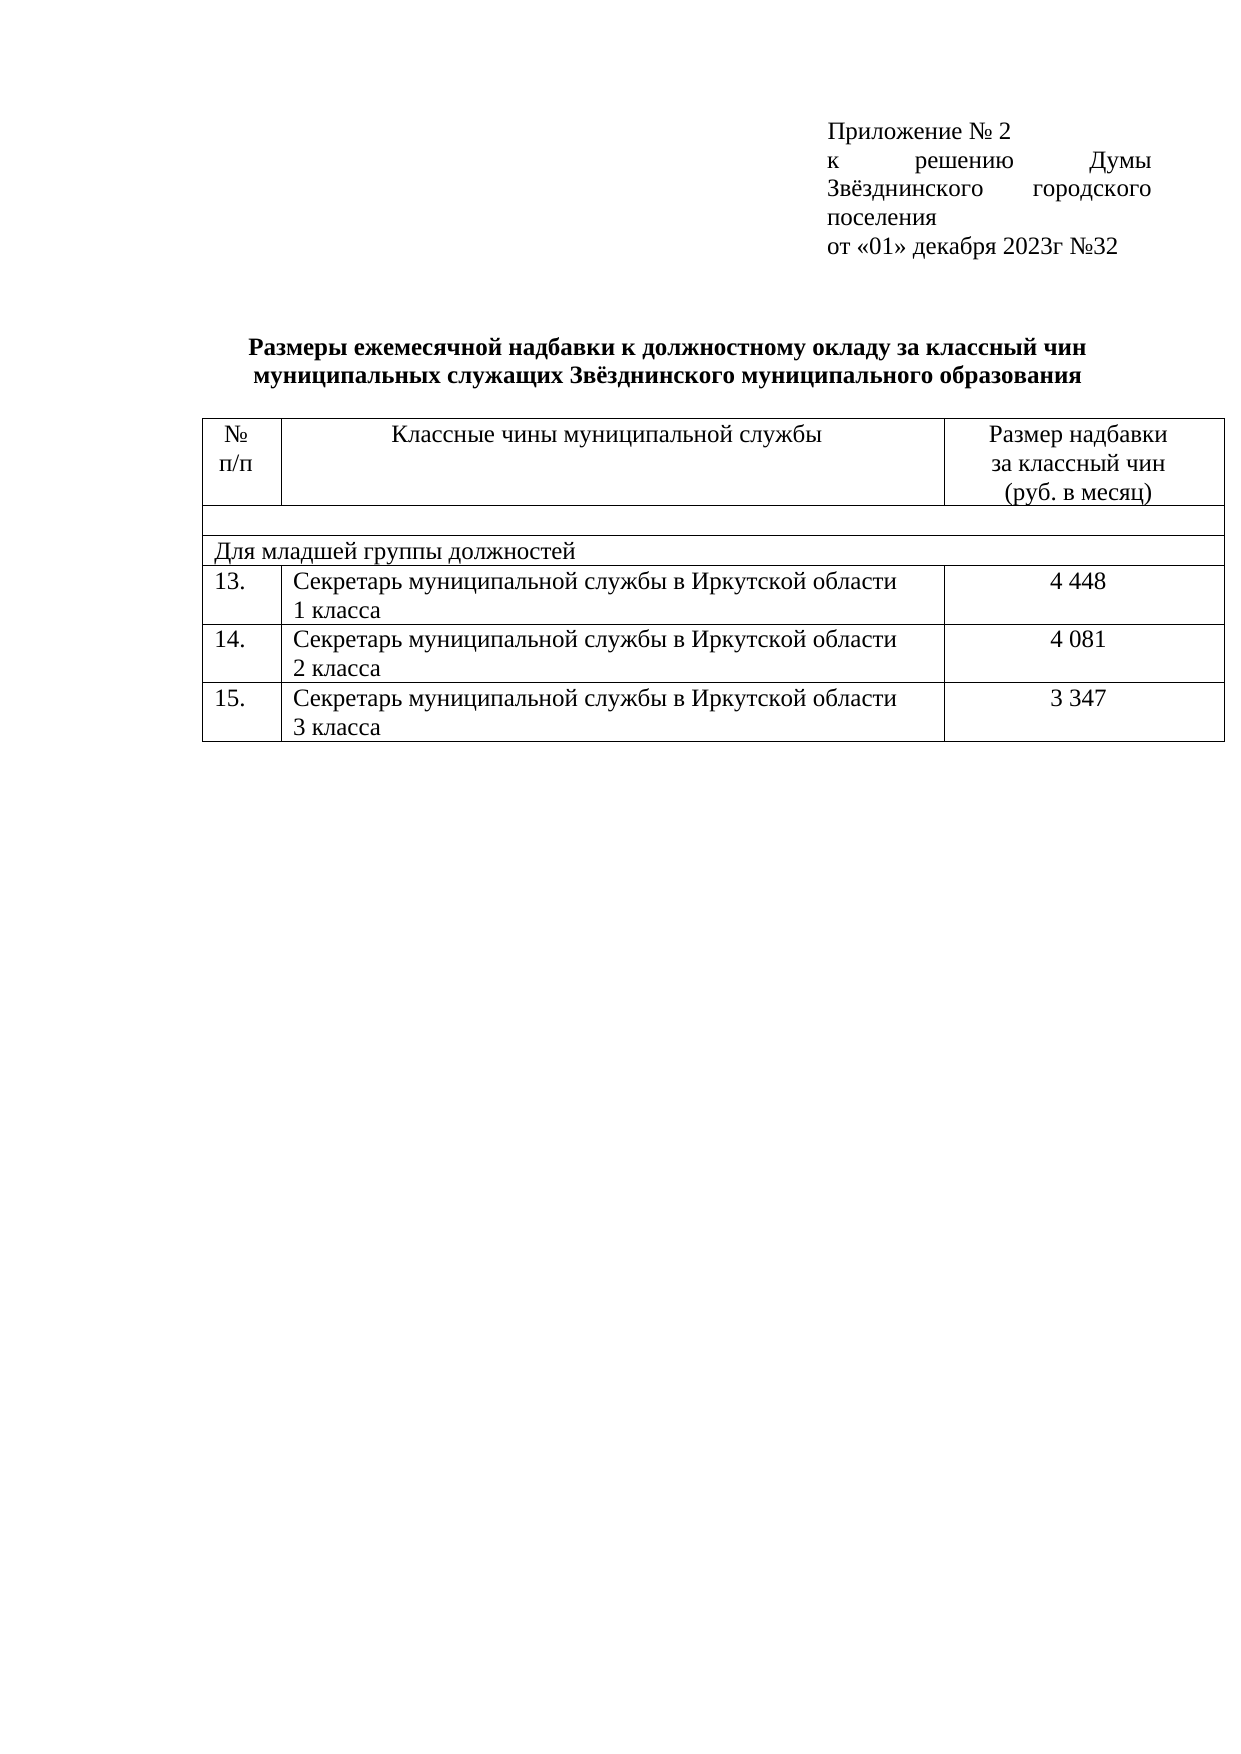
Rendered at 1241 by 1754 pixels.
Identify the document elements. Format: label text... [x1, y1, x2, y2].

table_cell Секретарь муниципальной службы в Иркутской области 1 класса [282, 566, 944, 623]
text Приложение № 2 [177, 116, 1152, 145]
table_cell Для младшей группы должностей [203, 536, 1224, 565]
table_cell 13. [203, 566, 281, 623]
text к решению Думы Звёзднинского городского поселения [827, 145, 1152, 231]
table_cell 14. [203, 625, 281, 682]
table_header № п/п [203, 419, 281, 505]
text от «01» декабря 2023г №32 [827, 231, 1152, 260]
table_cell Секретарь муниципальной службы в Иркутской области 2 класса [282, 625, 944, 682]
text муниципальных служащих Звёзднинского муниципального образования [183, 361, 1152, 389]
table_cell 15. [203, 683, 281, 741]
table_cell [203, 506, 1224, 535]
table_header Размер надбавки за классный чин (руб. в месяц) [945, 419, 1224, 505]
table_cell 3 347 [945, 683, 1224, 741]
table_cell Секретарь муниципальной службы в Иркутской области 3 класса [282, 683, 944, 741]
text Размеры ежемесячной надбавки к должностному окладу за классный чин [183, 332, 1139, 361]
table_cell 4 448 [945, 566, 1224, 623]
table_cell 4 081 [945, 625, 1224, 682]
table_header Классные чины муниципальной службы [282, 419, 944, 505]
